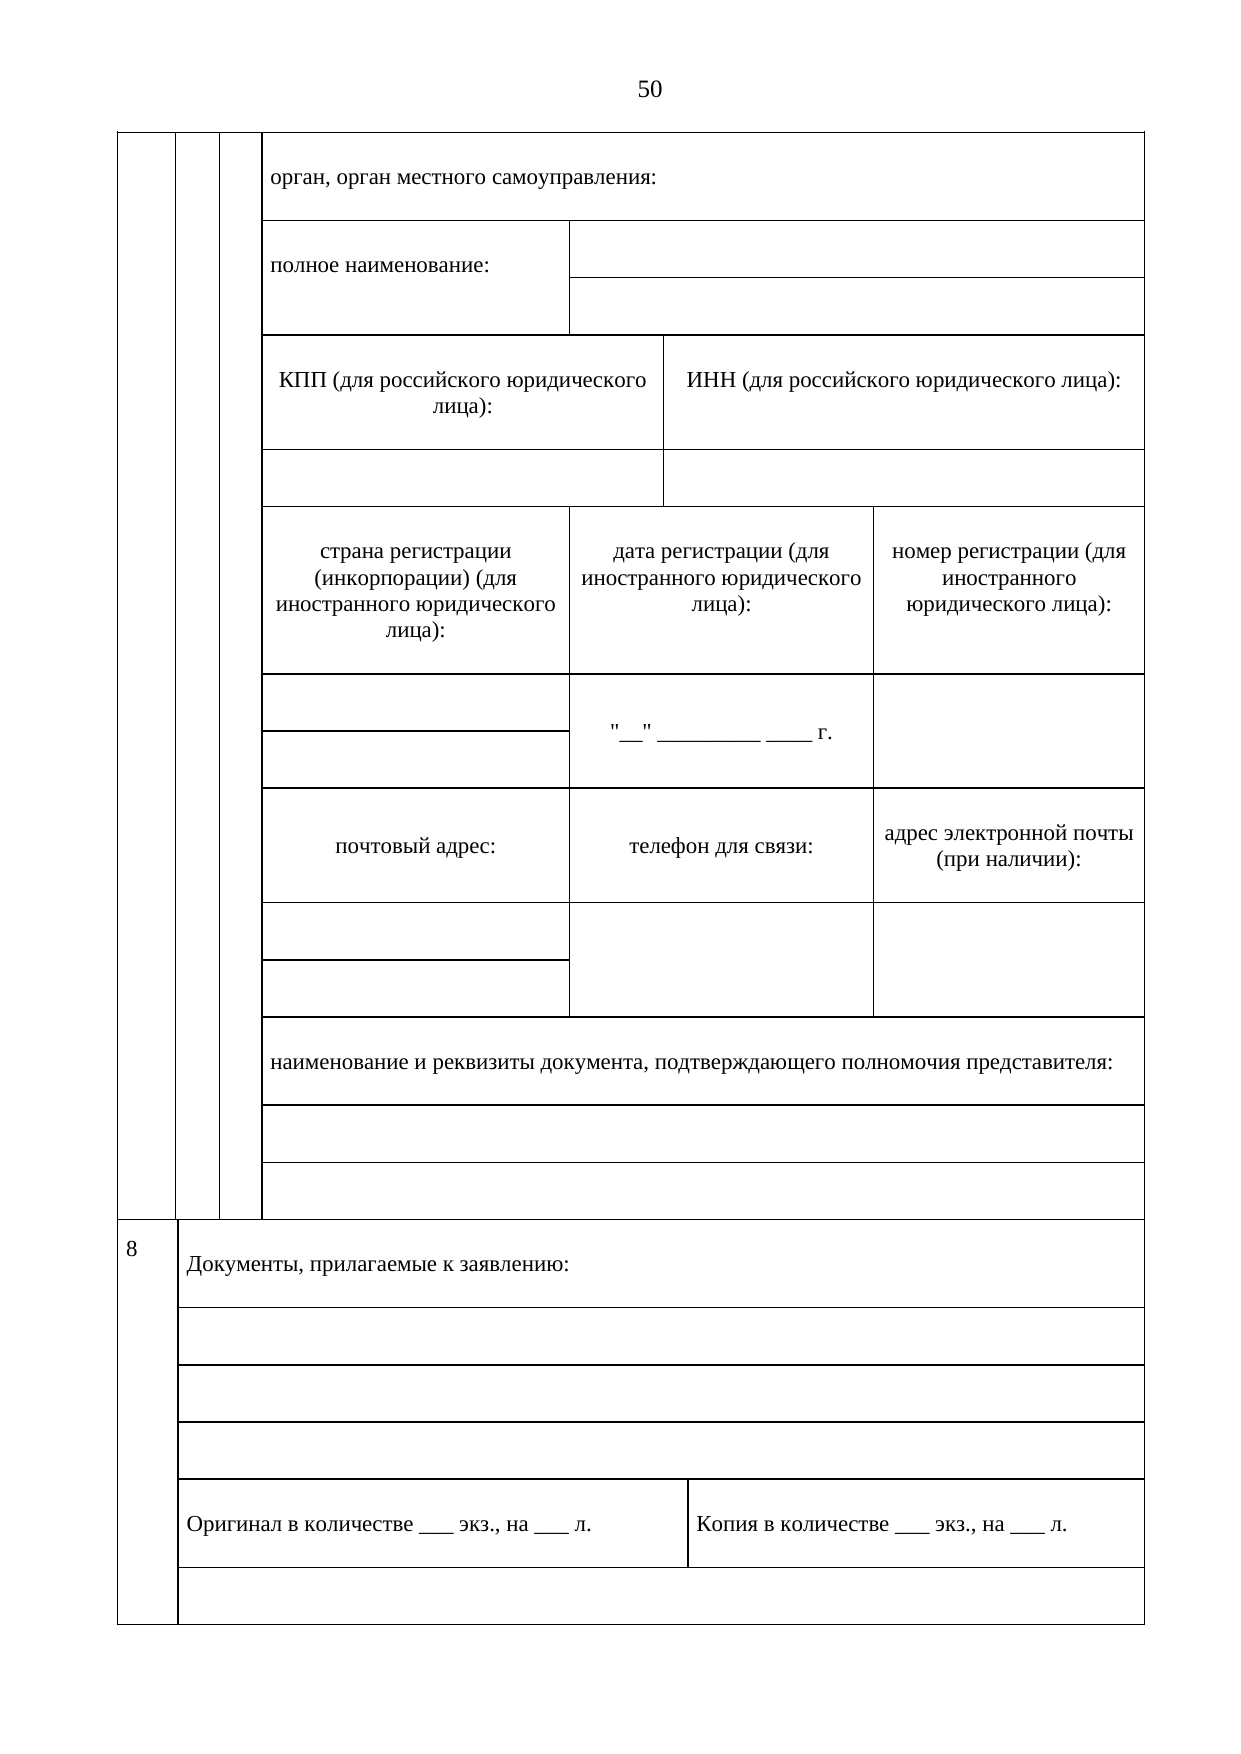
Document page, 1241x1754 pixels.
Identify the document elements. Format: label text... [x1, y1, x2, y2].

table_cell 8 [118, 1220, 177, 1623]
table_cell [179, 1568, 1144, 1623]
table_cell [263, 732, 569, 787]
table_cell страна регистрации (инкорпорации) (для иностранного юридического лица): [263, 507, 569, 673]
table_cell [689, 1480, 1144, 1566]
table_cell КПП (для российского юридического лица): [263, 336, 663, 448]
table_cell [179, 1423, 1144, 1478]
table_cell Документы, прилагаемые к заявлению: [179, 1220, 1144, 1307]
table_cell [263, 961, 569, 1016]
table_cell наименование и реквизиты документа, подтверждающего полномочия представителя: [263, 1018, 1144, 1104]
table_cell [570, 903, 873, 1016]
table_cell "__" _________ ____ г. [570, 675, 873, 787]
table_cell адрес электронной почты (при наличии): [874, 789, 1144, 902]
table_cell почтовый адрес: [263, 789, 569, 902]
table_cell полное наименование: [263, 221, 569, 334]
table_cell телефон для связи: [570, 789, 873, 902]
table_cell [263, 450, 663, 506]
table_cell ИНН (для российского юридического лица): [664, 336, 1144, 448]
table_cell [570, 278, 1144, 334]
table_cell [570, 221, 1144, 277]
table_cell [664, 450, 1144, 506]
table_cell номер регистрации (для иностранного юридического лица): [874, 507, 1144, 673]
table_cell [179, 1308, 1144, 1364]
table_cell [263, 1106, 1144, 1161]
table_cell дата регистрации (для иностранного юридического лица): [570, 507, 873, 673]
table_cell [874, 903, 1144, 1016]
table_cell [263, 133, 1144, 220]
table_cell [263, 675, 569, 730]
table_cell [179, 1480, 687, 1566]
table_cell [874, 675, 1144, 787]
table_cell [263, 1163, 1144, 1218]
table_cell [263, 903, 569, 959]
table_cell [179, 1366, 1144, 1421]
